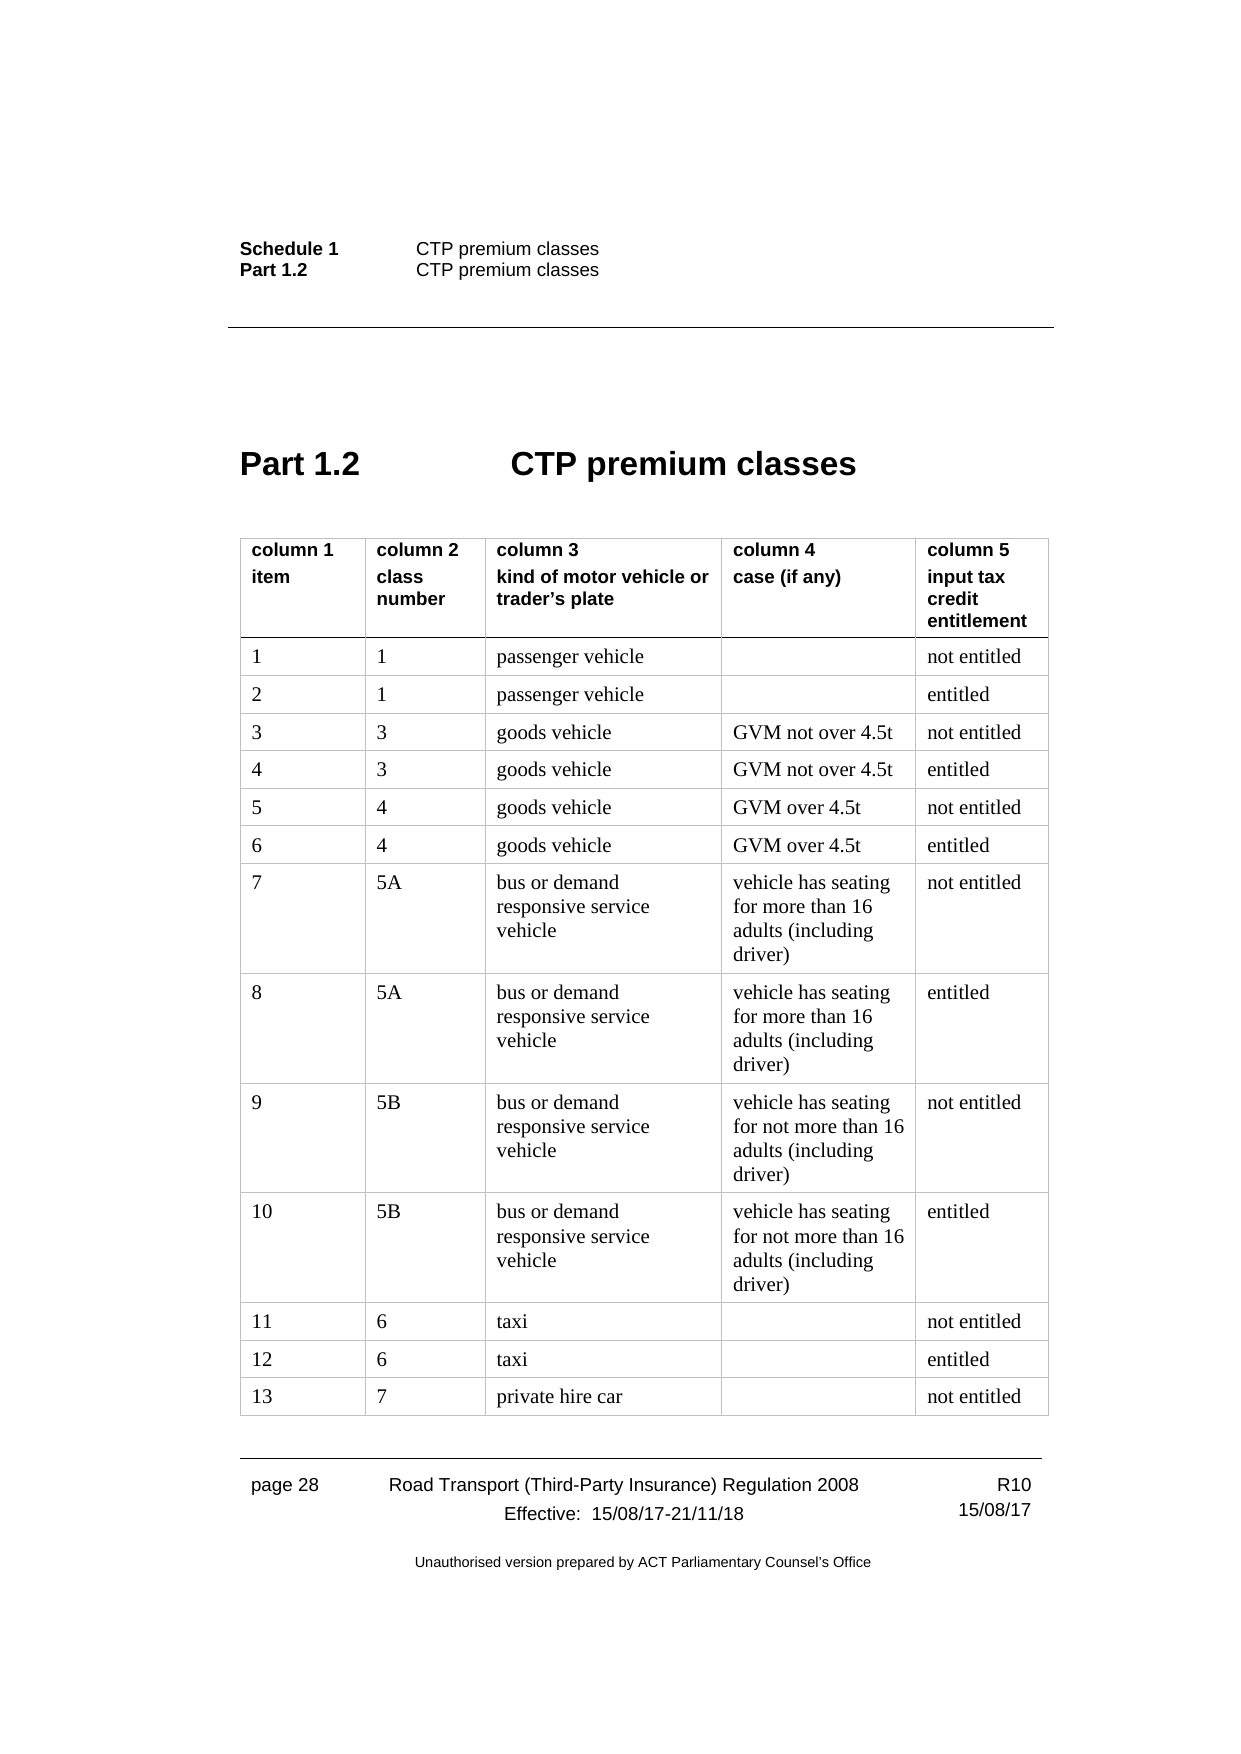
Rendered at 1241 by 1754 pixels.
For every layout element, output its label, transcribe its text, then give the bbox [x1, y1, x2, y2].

table_cell vehicle has seating for more than 16 adults (including driver) [722, 864, 915, 973]
table_cell 1 [366, 676, 485, 712]
text Part 1.2 CTP premium classes [239, 444, 1042, 482]
table_cell taxi [486, 1341, 721, 1377]
table_cell 6 [366, 1303, 485, 1339]
table_cell not entitled [916, 864, 1048, 973]
table_cell passenger vehicle [486, 676, 721, 712]
table_cell vehicle has seating for more than 16 adults (including driver) [722, 974, 915, 1082]
table_cell 12 [241, 1341, 365, 1377]
table_cell not entitled [916, 714, 1048, 750]
table_cell 7 [241, 864, 365, 973]
table_cell entitled [916, 1193, 1048, 1302]
table_cell 5 [241, 789, 365, 825]
table_cell goods vehicle [486, 826, 721, 863]
table_cell 3 [241, 714, 365, 750]
table_cell not entitled [916, 1378, 1048, 1415]
table_cell entitled [916, 676, 1048, 712]
table_cell GVM not over 4.5t [722, 714, 915, 750]
table_header column 2 class number [366, 539, 485, 637]
table_header column 5 input tax credit entitlement [916, 539, 1048, 637]
table_cell bus or demand responsive service vehicle [486, 974, 721, 1082]
table_cell vehicle has seating for not more than 16 adults (including driver) [722, 1193, 915, 1302]
table_cell 7 [366, 1378, 485, 1415]
table_cell bus or demand responsive service vehicle [486, 1193, 721, 1302]
table_cell GVM not over 4.5t [722, 751, 915, 788]
table_header column 3 kind of motor vehicle or trader’s plate [486, 539, 721, 637]
table_cell [722, 676, 915, 712]
table_cell goods vehicle [486, 751, 721, 788]
table_cell vehicle has seating for not more than 16 adults (including driver) [722, 1084, 915, 1192]
table_cell 3 [366, 714, 485, 750]
table_cell entitled [916, 751, 1048, 788]
table_cell [722, 638, 915, 675]
table_cell 5B [366, 1084, 485, 1192]
table_cell 8 [241, 974, 365, 1082]
table_cell 4 [241, 751, 365, 788]
table_header column 4 case (if any) [722, 539, 915, 637]
table_cell 10 [241, 1193, 365, 1302]
table_cell entitled [916, 974, 1048, 1082]
table_cell GVM over 4.5t [722, 826, 915, 863]
table_header column 1 item [241, 539, 365, 637]
table_cell [722, 1303, 915, 1339]
table_cell entitled [916, 1341, 1048, 1377]
table_cell 4 [366, 789, 485, 825]
table_cell 6 [241, 826, 365, 863]
table_cell not entitled [916, 1084, 1048, 1192]
table_cell bus or demand responsive service vehicle [486, 1084, 721, 1192]
table_cell bus or demand responsive service vehicle [486, 864, 721, 973]
table_cell 5A [366, 864, 485, 973]
table_cell not entitled [916, 638, 1048, 675]
table_cell goods vehicle [486, 714, 721, 750]
table_cell passenger vehicle [486, 638, 721, 675]
table_cell 9 [241, 1084, 365, 1192]
table_cell 6 [366, 1341, 485, 1377]
table_cell 11 [241, 1303, 365, 1339]
table_cell taxi [486, 1303, 721, 1339]
table_cell 1 [366, 638, 485, 675]
table_cell [722, 1341, 915, 1377]
table_cell GVM over 4.5t [722, 789, 915, 825]
table_cell 2 [241, 676, 365, 712]
table_cell entitled [916, 826, 1048, 863]
table_cell 13 [241, 1378, 365, 1415]
table_cell not entitled [916, 789, 1048, 825]
table_cell 4 [366, 826, 485, 863]
table_cell 1 [241, 638, 365, 675]
table_cell 5B [366, 1193, 485, 1302]
table_cell goods vehicle [486, 789, 721, 825]
table_cell not entitled [916, 1303, 1048, 1339]
table_cell 3 [366, 751, 485, 788]
table_cell [722, 1378, 915, 1415]
table_cell private hire car [486, 1378, 721, 1415]
table_cell 5A [366, 974, 485, 1082]
